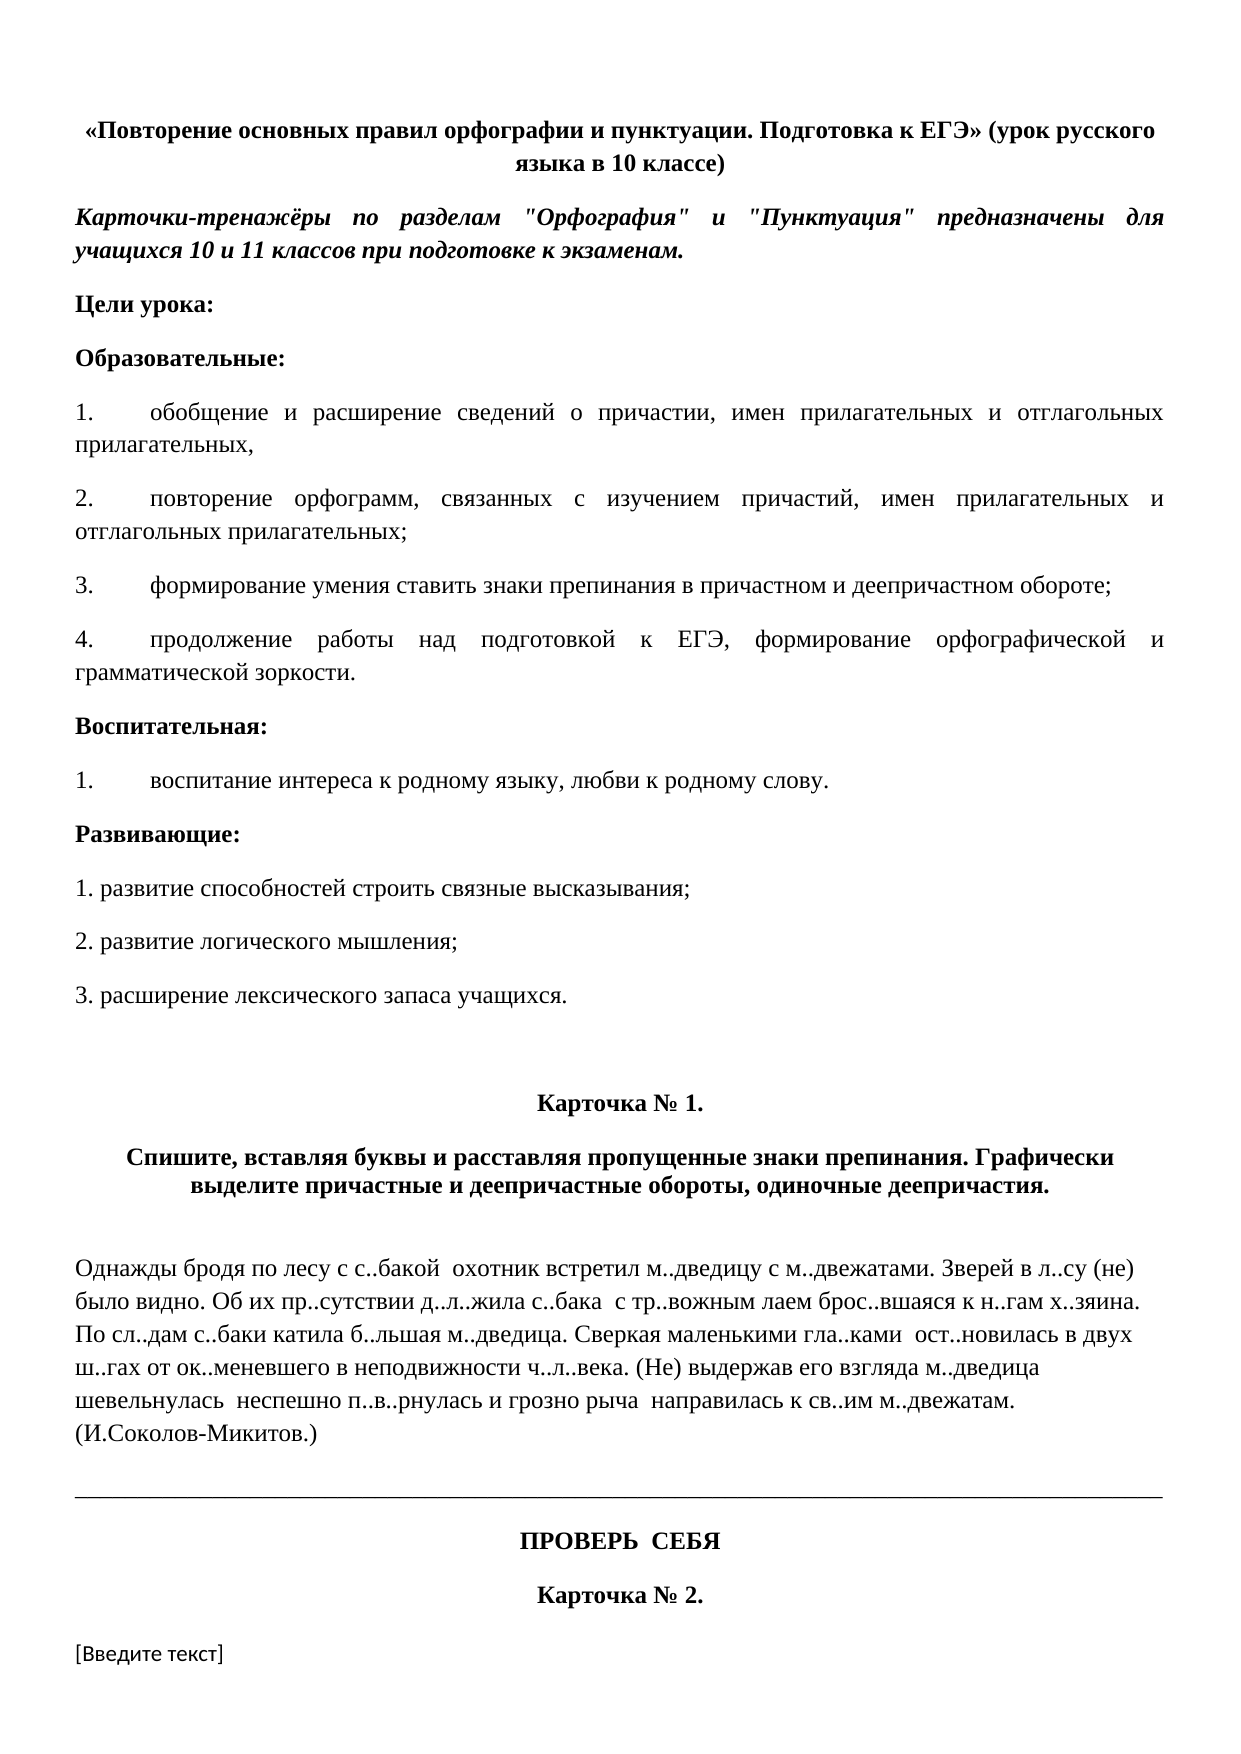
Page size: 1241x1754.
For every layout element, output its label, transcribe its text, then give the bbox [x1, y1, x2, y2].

text Воспитательная: [75, 711, 1165, 740]
text Цели урока: [75, 289, 1165, 318]
list обобщение и расширение сведений о причастии, имен прилагательных и отглагольных прилагательных, [75, 397, 1165, 458]
list продолжение работы над подготовкой к ЕГЭ, формирование орфографической и грамматической зоркости. [75, 624, 1165, 686]
list повторение орфограмм, связанных с изучением причастий, имен прилагательных и отглагольных прилагательных; [75, 483, 1165, 545]
list воспитание интереса к родному языку, любви к родному слову. [75, 765, 1165, 794]
text «Повторение основных правил орфографии и пунктуации. Подготовка к ЕГЭ» (урок русского языка в 10 классе) [75, 115, 1165, 177]
text Карточка № 2. [75, 1580, 1165, 1609]
text Однажды бродя по лесу с с..бакой охотник встретил м..дведицу с м..двежатами. Зверей в л..су (не) было видно. Об их пр..сутствии д..л..жила с..бака с тр..вожным лаем брос..вшаяся к н..гам х..зяина. По сл..дам с..баки катила б..льшая м..дведица. Сверкая маленькими гла..ками ост..новилась в двух ш..гах от ок..меневшего в неподвижности ч..л..века. (Не) выдержав его взгляда м..дведица шевельнулась неспешно п..в..рнулась и грозно рыча направилась к св..им м..двежатам. (И.Соколов-Микитов.) [75, 1253, 1165, 1447]
text 3. расширение лексического запаса учащихся. [75, 980, 1165, 1009]
text Образовательные: [75, 343, 1165, 371]
text 2. развитие логического мышления; [75, 926, 1165, 955]
text Спишите, вставляя буквы и расставляя пропущенные знаки препинания. Графически выделите причастные и деепричастные обороты, одиночные деепричастия. [75, 1142, 1165, 1199]
text Карточка № 1. [75, 1088, 1165, 1117]
text Развивающие: [75, 819, 1165, 847]
text 1. развитие способностей строить связные высказывания; [75, 873, 1165, 901]
text _______________________________________________________________________________________ [75, 1472, 1165, 1501]
list формирование умения ставить знаки препинания в причастном и деепричастном обороте; [75, 570, 1165, 599]
text ПРОВЕРЬ СЕБЯ [75, 1526, 1165, 1555]
text Карточки-тренажёры по разделам "Орфография" и "Пунктуация" предназначены для учащихся 10 и 11 классов при подготовке к экзаменам. [75, 202, 1165, 264]
